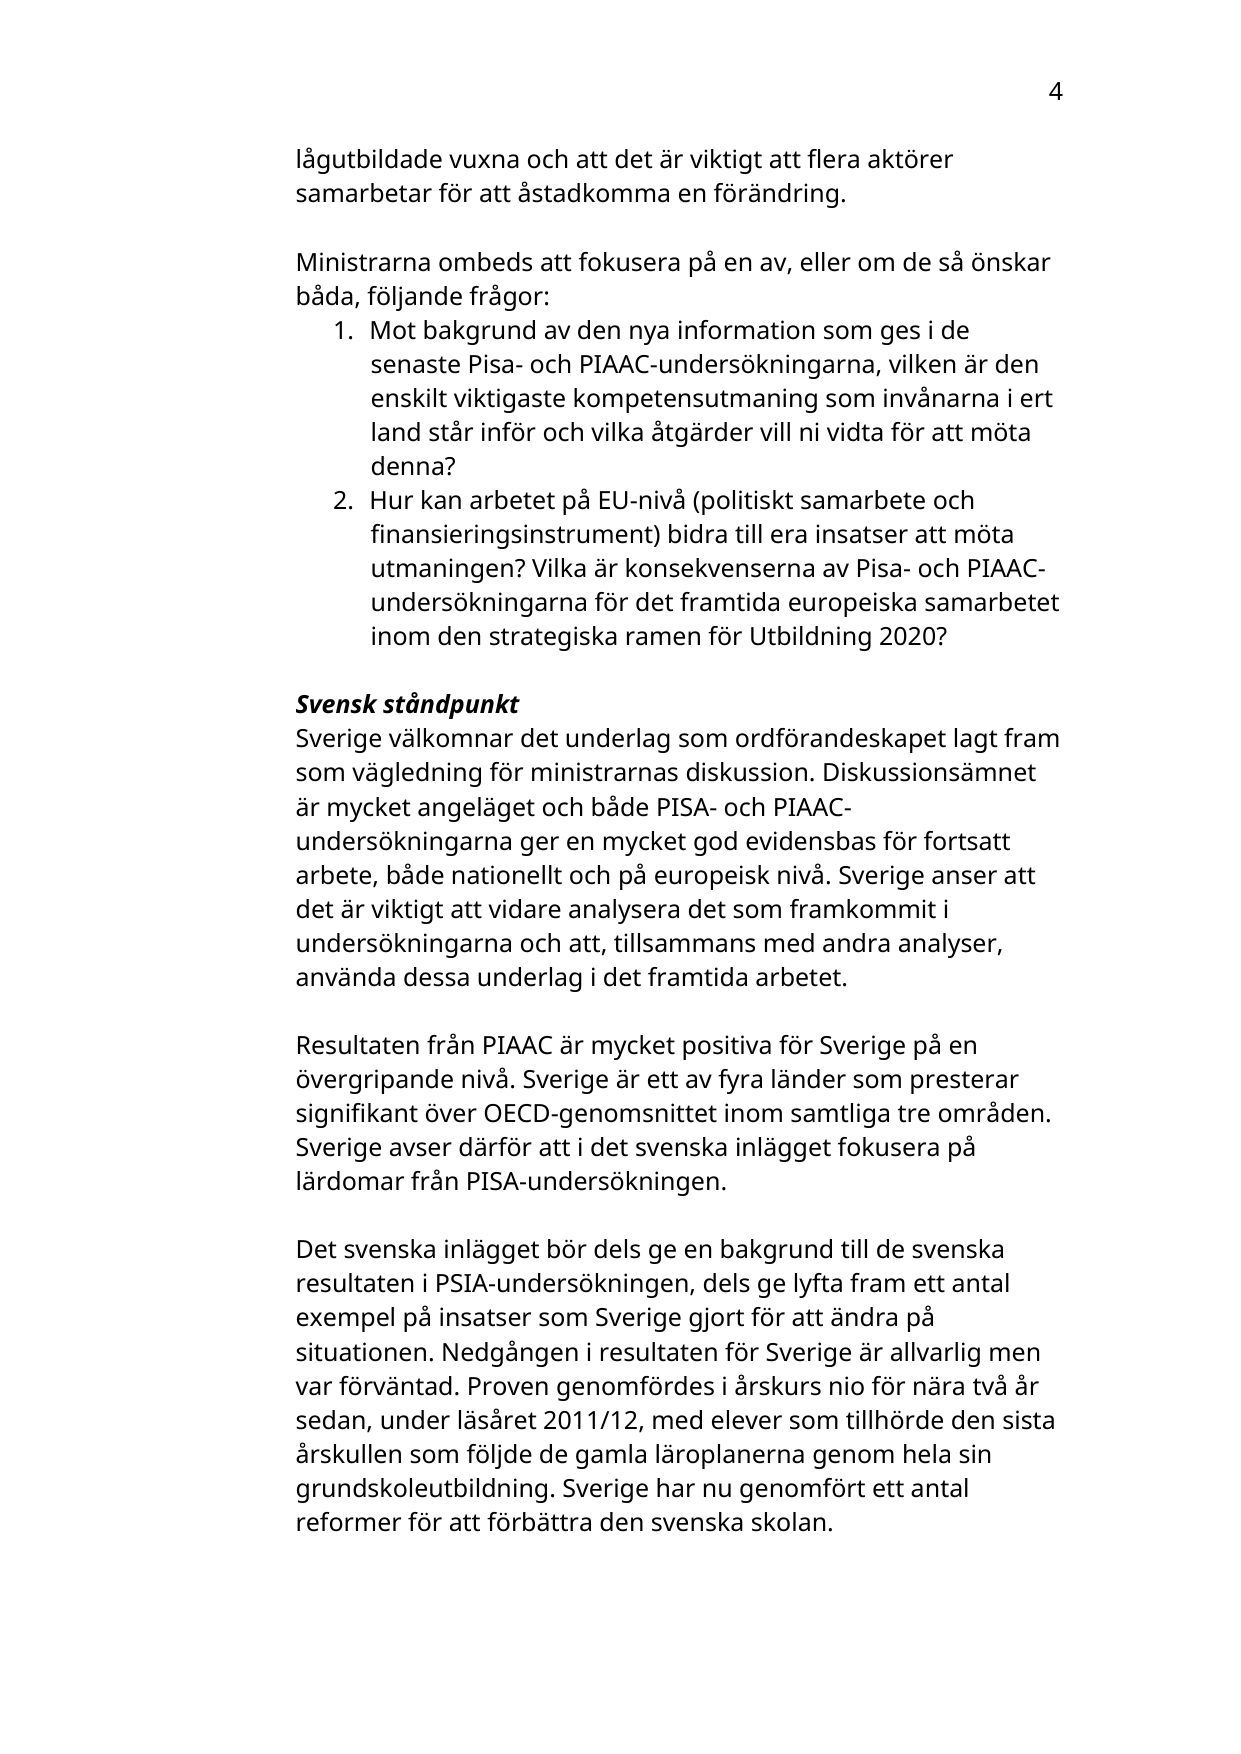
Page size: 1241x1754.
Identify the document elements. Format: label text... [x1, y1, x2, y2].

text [295, 142, 1063, 210]
text Sverige välkomnar det underlag som ordförandeskapet lagt fram som vägledning för ministrarnas diskussion. Diskussionsämnet är mycket angeläget och både PISA- och PIAAC-undersökningarna ger en mycket god evidensbas för fortsatt arbete, både nationellt och på europeisk nivå. Sverige anser att det är viktigt att vidare analysera det som framkommit i undersökningarna och att, tillsammans med andra analyser, använda dessa underlag i det framtida arbetet. [295, 721, 1063, 993]
text Ministrarna ombeds att fokusera på en av, eller om de så önskar båda, följande frågor: [295, 244, 1063, 312]
text Svensk ståndpunkt [295, 687, 1063, 721]
text Det svenska inlägget bör dels ge en bakgrund till de svenska resultaten i PSIA-undersökningen, dels ge lyfta fram ett antal exempel på insatser som Sverige gjort för att ändra på situationen. Nedgången i resultaten för Sverige är allvarlig men var förväntad. Proven genomfördes i årskurs nio för nära två år sedan, under läsåret 2011/12, med elever som tillhörde den sista årskullen som följde de gamla läroplanerna genom hela sin grundskoleutbildning. Sverige har nu genomfört ett antal reformer för att förbättra den svenska skolan. [295, 1232, 1063, 1538]
list Hur kan arbetet på EU-nivå (politiskt samarbete och finansieringsinstrument) bidra till era insatser att möta utmaningen? Vilka är konsekvenserna av Pisa- och PIAAC-undersökningarna för det framtida europeiska samarbetet inom den strategiska ramen för Utbildning 2020? [333, 483, 1063, 653]
list Mot bakgrund av den nya information som ges i de senaste Pisa- och PIAAC-undersökningarna, vilken är den enskilt viktigaste kompetensutmaning som invånarna i ert land står inför och vilka åtgärder vill ni vidta för att möta denna? [333, 312, 1063, 483]
text Resultaten från PIAAC är mycket positiva för Sverige på en övergripande nivå. Sverige är ett av fyra länder som presterar signifikant över OECD-genomsnittet inom samtliga tre områden. Sverige avser därför att i det svenska inlägget fokusera på lärdomar från PISA-undersökningen. [295, 1028, 1063, 1198]
